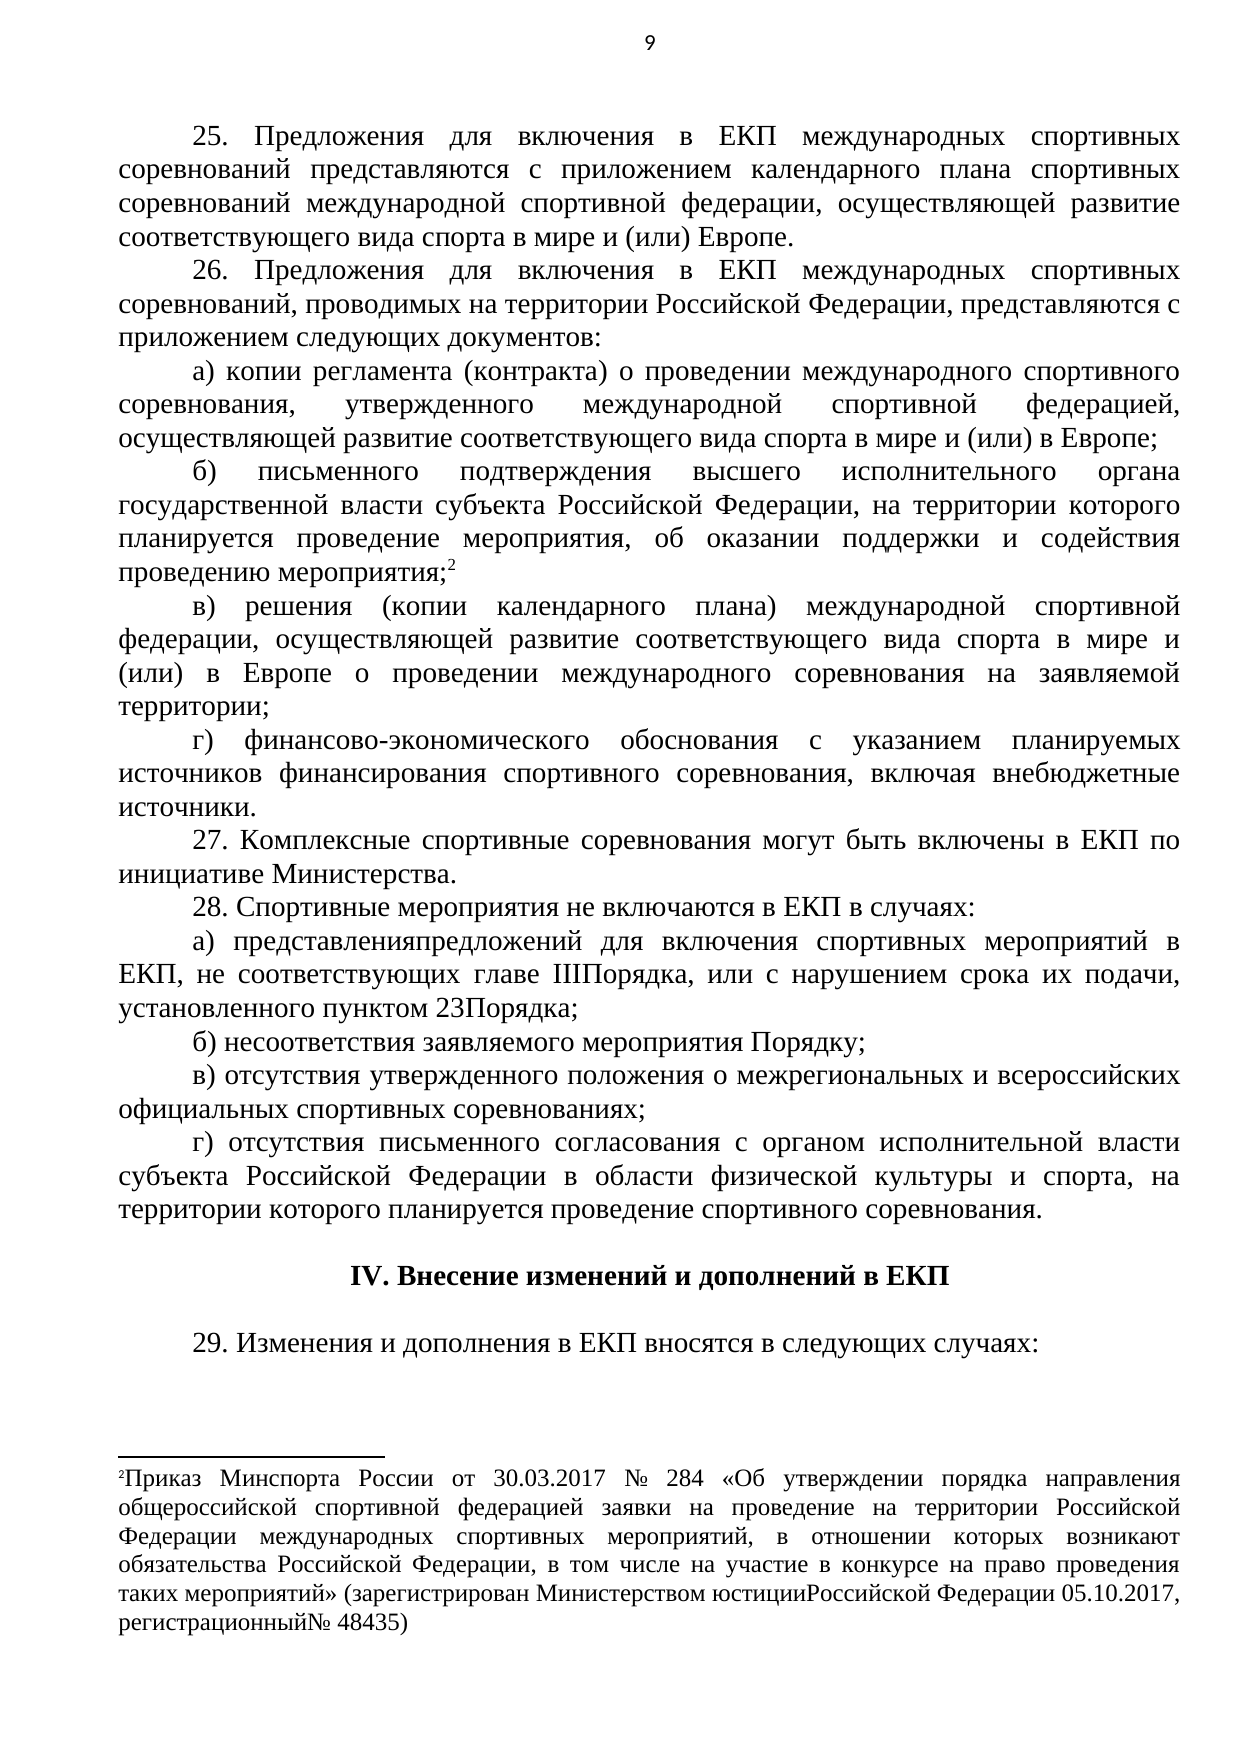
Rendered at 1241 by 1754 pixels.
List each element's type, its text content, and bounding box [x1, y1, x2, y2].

text IV. Внесение изменений и дополнений в ЕКП [118, 1258, 1181, 1292]
text б) письменного подтверждения высшего исполнительного органа государственной власти субъекта Российской Федерации, на территории которого планируется проведение мероприятия, об оказании поддержки и содействия проведению мероприятия; [118, 453, 1181, 588]
text 26. Предложения для включения в ЕКП международных спортивных соревнований, проводимых на территории Российской Федерации, представляются с приложением следующих документов: [118, 252, 1181, 353]
text 25. Предложения для включения в ЕКП международных спортивных соревнований представляются с приложением календарного плана спортивных соревнований международной спортивной федерации, осуществляющей развитие соответствующего вида спорта в мире и (или) Европе. [118, 118, 1181, 252]
text в) отсутствия утвержденного положения о межрегиональных и всероссийских официальных спортивных соревнованиях; [118, 1057, 1181, 1124]
text б) несоответствия заявляемого мероприятия Порядку; [118, 1024, 1181, 1057]
text 28. Спортивные мероприятия не включаются в ЕКП в случаях: [118, 889, 1181, 923]
text г) отсутствия письменного согласования с органом исполнительной власти субъекта Российской Федерации в области физической культуры и спорта, на территории которого планируется проведение спортивного соревнования. [118, 1124, 1181, 1225]
text а) копии регламента (контракта) о проведении международного спортивного соревнования, утвержденного международной спортивной федерацией, осуществляющей развитие соответствующего вида спорта в мире и (или) в Европе; [118, 353, 1181, 453]
text а) представленияпредложений для включения спортивных мероприятий в ЕКП, не соответствующих главе IIIПорядка, или с нарушением срока их подачи, установленного пунктом 23Порядка; [118, 923, 1181, 1024]
text в) решения (копии календарного плана) международной спортивной федерации, осуществляющей развитие соответствующего вида спорта в мире и (или) в Европе о проведении международного соревнования на заявляемой территории; [118, 588, 1181, 722]
text 29. Изменения и дополнения в ЕКП вносятся в следующих случаях: [118, 1326, 1181, 1359]
text 27. Комплексные спортивные соревнования могут быть включены в ЕКП по инициативе Министерства. [118, 822, 1181, 889]
text г) финансово-экономического обоснования с указанием планируемых источников финансирования спортивного соревнования, включая внебюджетные источники. [118, 722, 1181, 822]
